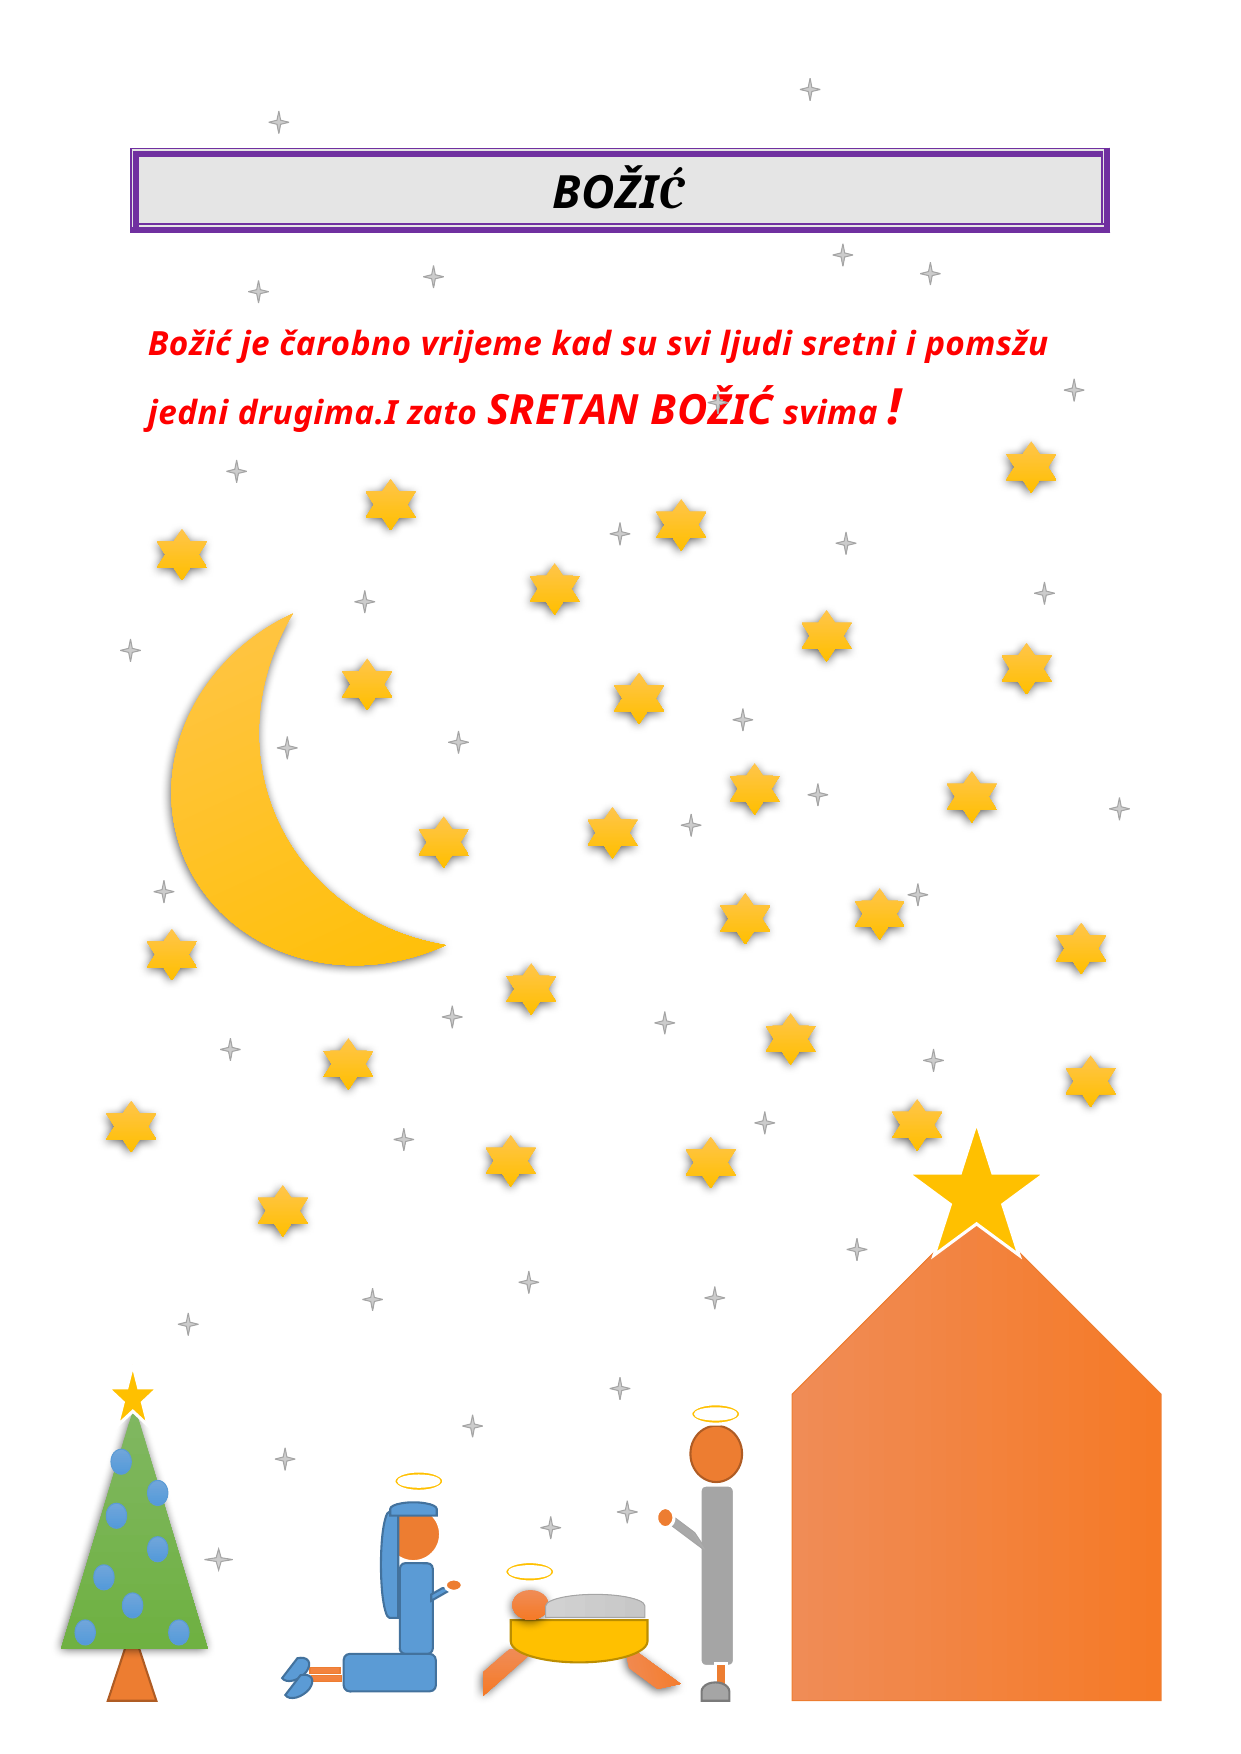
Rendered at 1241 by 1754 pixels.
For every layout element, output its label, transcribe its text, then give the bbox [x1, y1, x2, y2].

text BOŽIĆ [139, 157, 1101, 223]
text Božić je čarobno vrijeme kad su svi ljudi sretni i pomsžu jedni drugima.I zato SRETAN BOŽIĆ svima ! [148, 320, 1093, 439]
